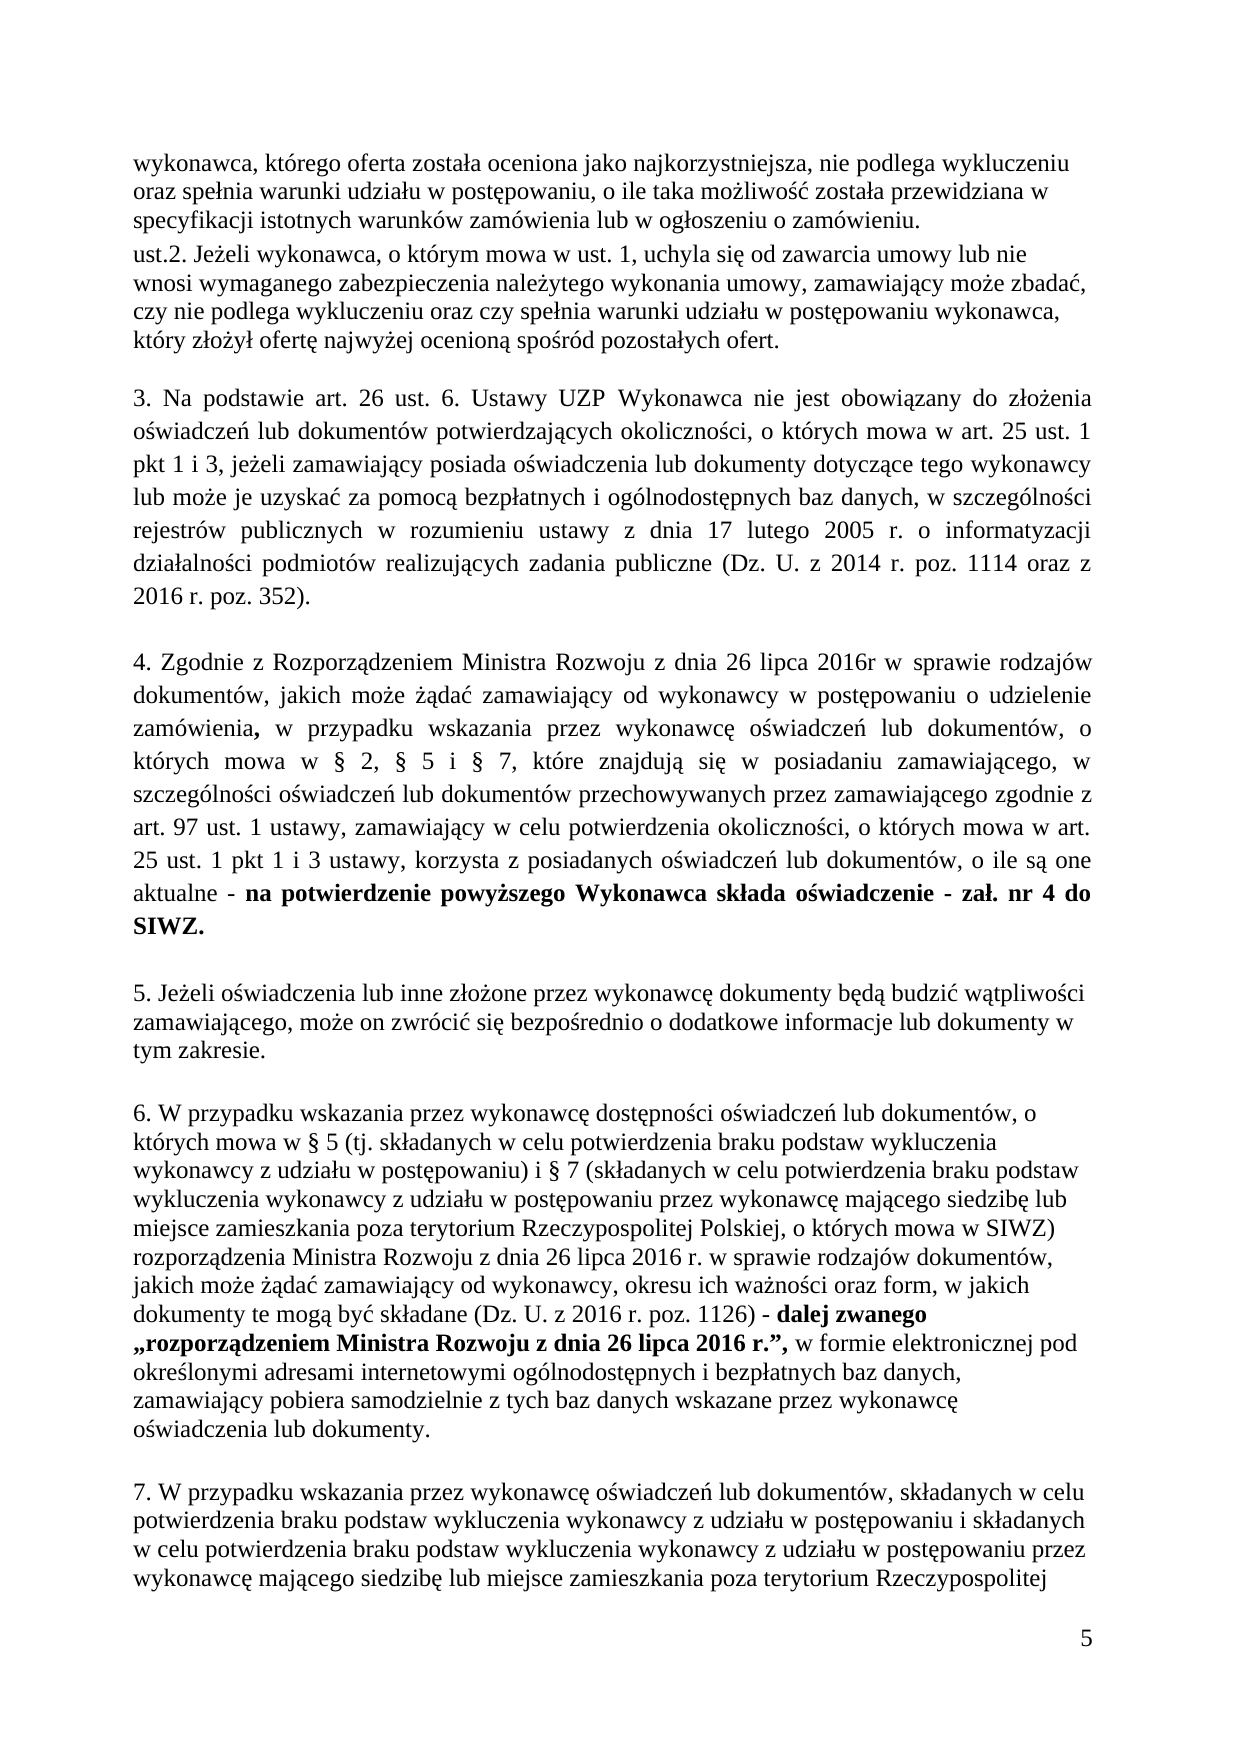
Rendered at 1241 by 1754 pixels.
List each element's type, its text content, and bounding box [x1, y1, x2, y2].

text ust.2. Jeżeli wykonawca, o którym mowa w ust. 1, uchyla się od zawarcia umowy lub nie wnosi wymaganego zabezpieczenia należytego wykonania umowy, zamawiający może zbadać, czy nie podlega wykluczeniu oraz czy spełnia warunki udziału w postępowaniu wykonawca, który złożył ofertę najwyżej ocenioną spośród pozostałych ofert. [133, 239, 1093, 354]
text 3. Na podstawie art. 26 ust. 6. Ustawy UZP Wykonawca nie jest obowiązany do złożenia oświadczeń lub dokumentów potwierdzających okoliczności, o których mowa w art. 25 ust. 1 pkt 1 i 3, jeżeli zamawiający posiada oświadczenia lub dokumenty dotyczące tego wykonawcy lub może je uzyskać za pomocą bezpłatnych i ogólnodostępnych baz danych, w szczególności rejestrów publicznych w rozumieniu ustawy z dnia 17 lutego 2005 r. o informatyzacji działalności podmiotów realizujących zadania publiczne (Dz. U. z 2014 r. poz. 1114 oraz z 2016 r. poz. 352). [133, 383, 1093, 609]
text 5. Jeżeli oświadczenia lub inne złożone przez wykonawcę dokumenty będą budzić wątpliwości zamawiającego, może on zwrócić się bezpośrednio o dodatkowe informacje lub dokumenty w tym zakresie. [133, 978, 1093, 1064]
text 4. Zgodnie z Rozporządzeniem Ministra Rozwoju z dnia 26 lipca 2016r w sprawie rodzajów dokumentów, jakich może żądać zamawiający od wykonawcy w postępowaniu o udzielenie zamówienia, w przypadku wskazania przez wykonawcę oświadczeń lub dokumentów, o których mowa w § 2, § 5 i § 7, które znajdują się w posiadaniu zamawiającego, w szczególności oświadczeń lub dokumentów przechowywanych przez zamawiającego zgodnie z art. 97 ust. 1 ustawy, zamawiający w celu potwierdzenia okoliczności, o których mowa w art. 25 ust. 1 pkt 1 i 3 ustawy, korzysta z posiadanych oświadczeń lub dokumentów, o ile są one aktualne - na potwierdzenie powyższego Wykonawca składa oświadczenie - zał. nr 4 do SIWZ. [133, 647, 1093, 940]
text 6. W przypadku wskazania przez wykonawcę dostępności oświadczeń lub dokumentów, o których mowa w § 5 (tj. składanych w celu potwierdzenia braku podstaw wykluczenia wykonawcy z udziału w postępowaniu) i § 7 (składanych w celu potwierdzenia braku podstaw wykluczenia wykonawcy z udziału w postępowaniu przez wykonawcę mającego siedzibę lub miejsce zamieszkania poza terytorium Rzeczypospolitej Polskiej, o których mowa w SIWZ) rozporządzenia Ministra Rozwoju z dnia 26 lipca 2016 r. w sprawie rodzajów dokumentów, jakich może żądać zamawiający od wykonawcy, okresu ich ważności oraz form, w jakich dokumenty te mogą być składane (Dz. U. z 2016 r. poz. 1126) - dalej zwanego „rozporządzeniem Ministra Rozwoju z dnia 26 lipca 2016 r.”, w formie elektronicznej pod określonymi adresami internetowymi ogólnodostępnych i bezpłatnych baz danych, zamawiający pobiera samodzielnie z tych baz danych wskazane przez wykonawcę oświadczenia lub dokumenty. [133, 1098, 1093, 1443]
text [133, 1477, 1093, 1592]
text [133, 148, 1093, 234]
